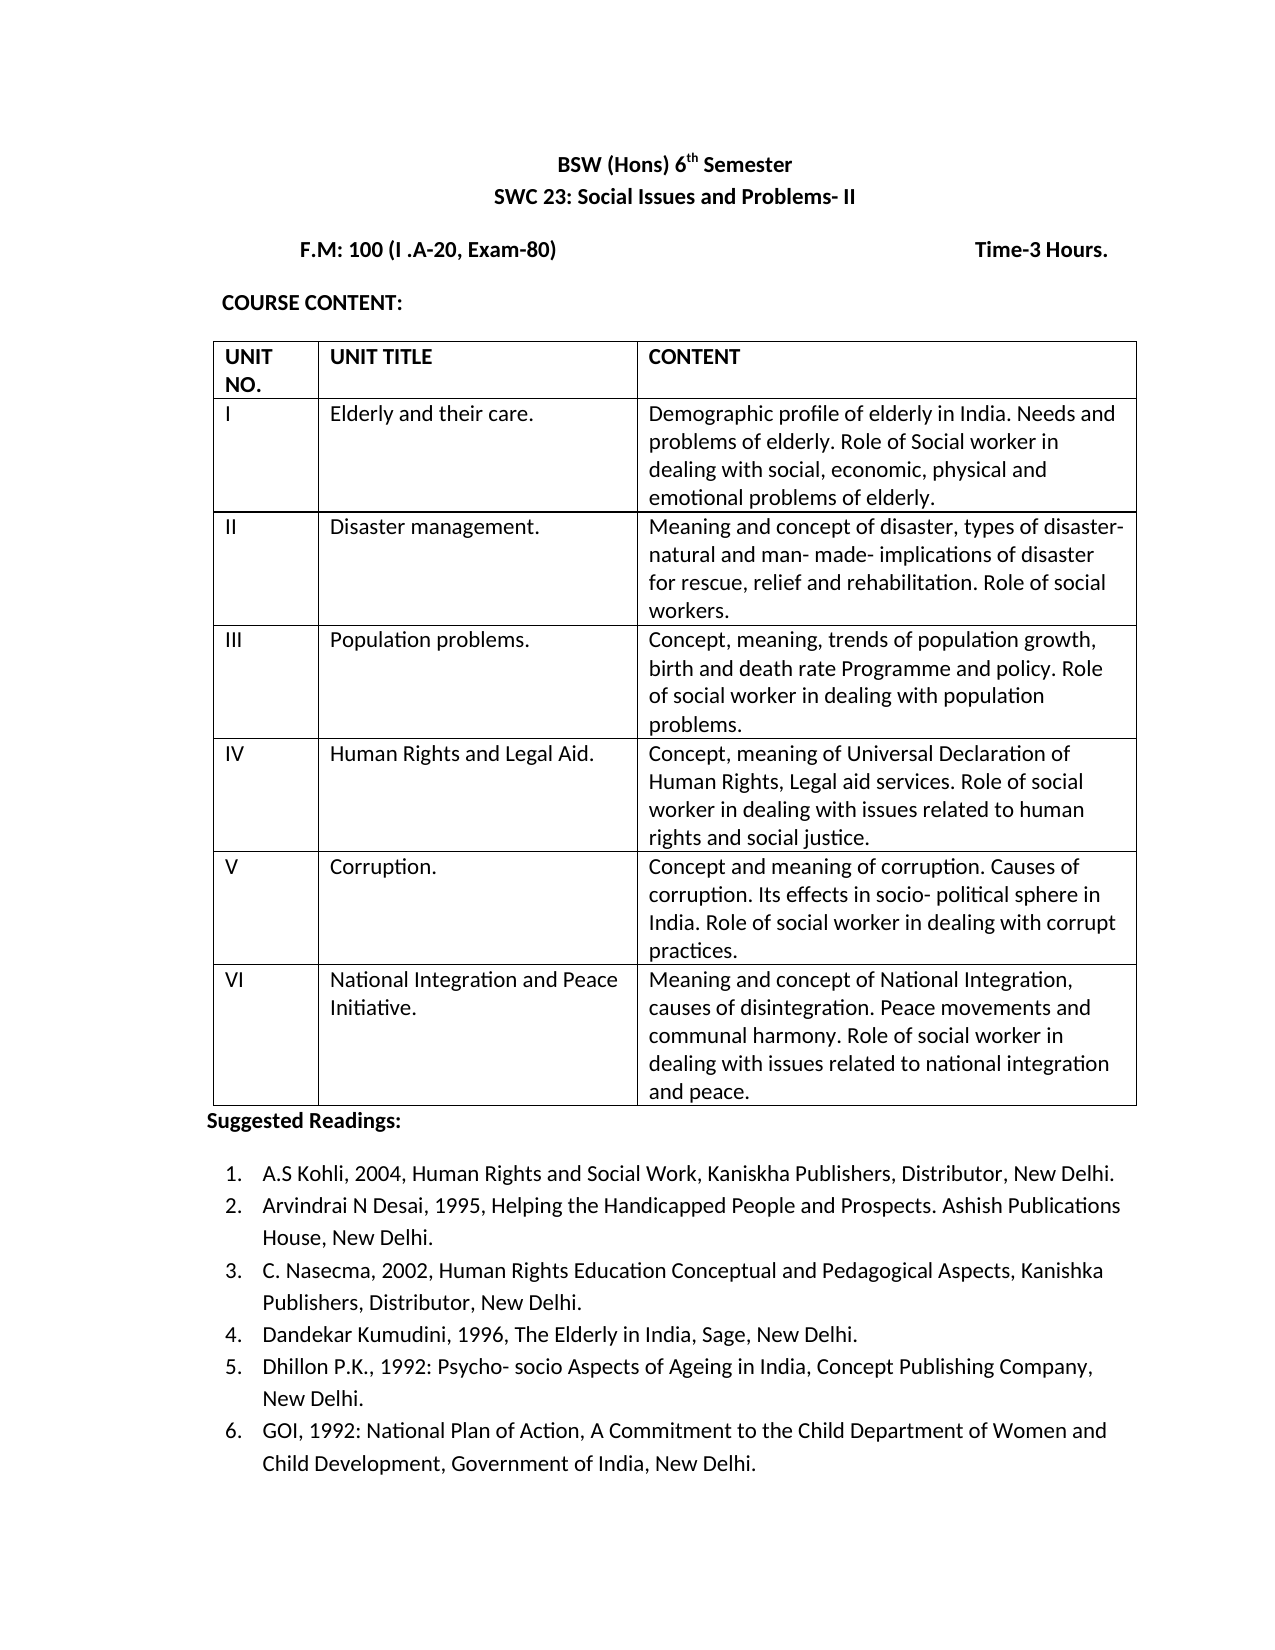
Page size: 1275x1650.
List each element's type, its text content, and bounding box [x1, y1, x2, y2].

table_cell Concept and meaning of corruption. Causes of corruption. Its effects in socio- political sphere in India. Role of social worker in dealing with corrupt practices. [638, 852, 1136, 964]
list Dhillon P.K., 1992: Psycho- socio Aspects of Ageing in India, Concept Publishing Company, New Delhi. [225, 1352, 1125, 1412]
list Arvindrai N Desai, 1995, Helping the Handicapped People and Prospects. Ashish Publications House, New Delhi. [225, 1191, 1125, 1252]
table_cell II [214, 513, 318, 624]
table_cell Concept, meaning, trends of population growth, birth and death rate Programme and policy. Role of social worker in dealing with population problems. [638, 626, 1136, 738]
list Dandekar Kumudini, 1996, The Elderly in India, Sage, New Delhi. [225, 1320, 1125, 1348]
table_cell I [214, 399, 318, 511]
table_cell Disaster management. [319, 513, 637, 624]
table_cell Elderly and their care. [319, 399, 637, 511]
list SWC 23: Social Issues and Problems- II [225, 182, 1125, 210]
text Suggested Readings: [150, 1106, 1125, 1134]
table_cell Population problems. [319, 626, 637, 738]
table_header UNIT NO. [214, 342, 318, 398]
text F.M: 100 (I .A-20, Exam-80) Time-3 Hours. [225, 235, 1125, 263]
list BSW (Hons) 6th Semester [225, 150, 1125, 178]
table_cell III [214, 626, 318, 738]
table_cell Human Rights and Legal Aid. [319, 739, 637, 851]
table_cell V [214, 852, 318, 964]
table_cell Concept, meaning of Universal Declaration of Human Rights, Legal aid services. Role of social worker in dealing with issues related to human rights and social justice. [638, 739, 1136, 851]
table_header CONTENT [638, 342, 1136, 398]
table_cell Meaning and concept of disaster, types of disaster- natural and man- made- implications of disaster for rescue, relief and rehabilitation. Role of social workers. [638, 513, 1136, 624]
table_cell National Integration and Peace Initiative. [319, 965, 637, 1105]
table_header UNIT TITLE [319, 342, 637, 398]
list C. Nasecma, 2002, Human Rights Education Conceptual and Pedagogical Aspects, Kanishka Publishers, Distributor, New Delhi. [225, 1256, 1125, 1316]
table_cell Corruption. [319, 852, 637, 964]
table_cell VI [214, 965, 318, 1105]
list GOI, 1992: National Plan of Action, A Commitment to the Child Department of Women and Child Development, Government of India, New Delhi. [225, 1417, 1125, 1477]
table_cell IV [214, 739, 318, 851]
text COURSE CONTENT: [150, 288, 1125, 316]
table_cell Meaning and concept of National Integration, causes of disintegration. Peace movements and communal harmony. Role of social worker in dealing with issues related to national integration and peace. [638, 965, 1136, 1105]
list A.S Kohli, 2004, Human Rights and Social Work, Kaniskha Publishers, Distributor, New Delhi. [225, 1159, 1125, 1187]
table_cell Demographic profile of elderly in India. Needs and problems of elderly. Role of Social worker in dealing with social, economic, physical and emotional problems of elderly. [638, 399, 1136, 511]
